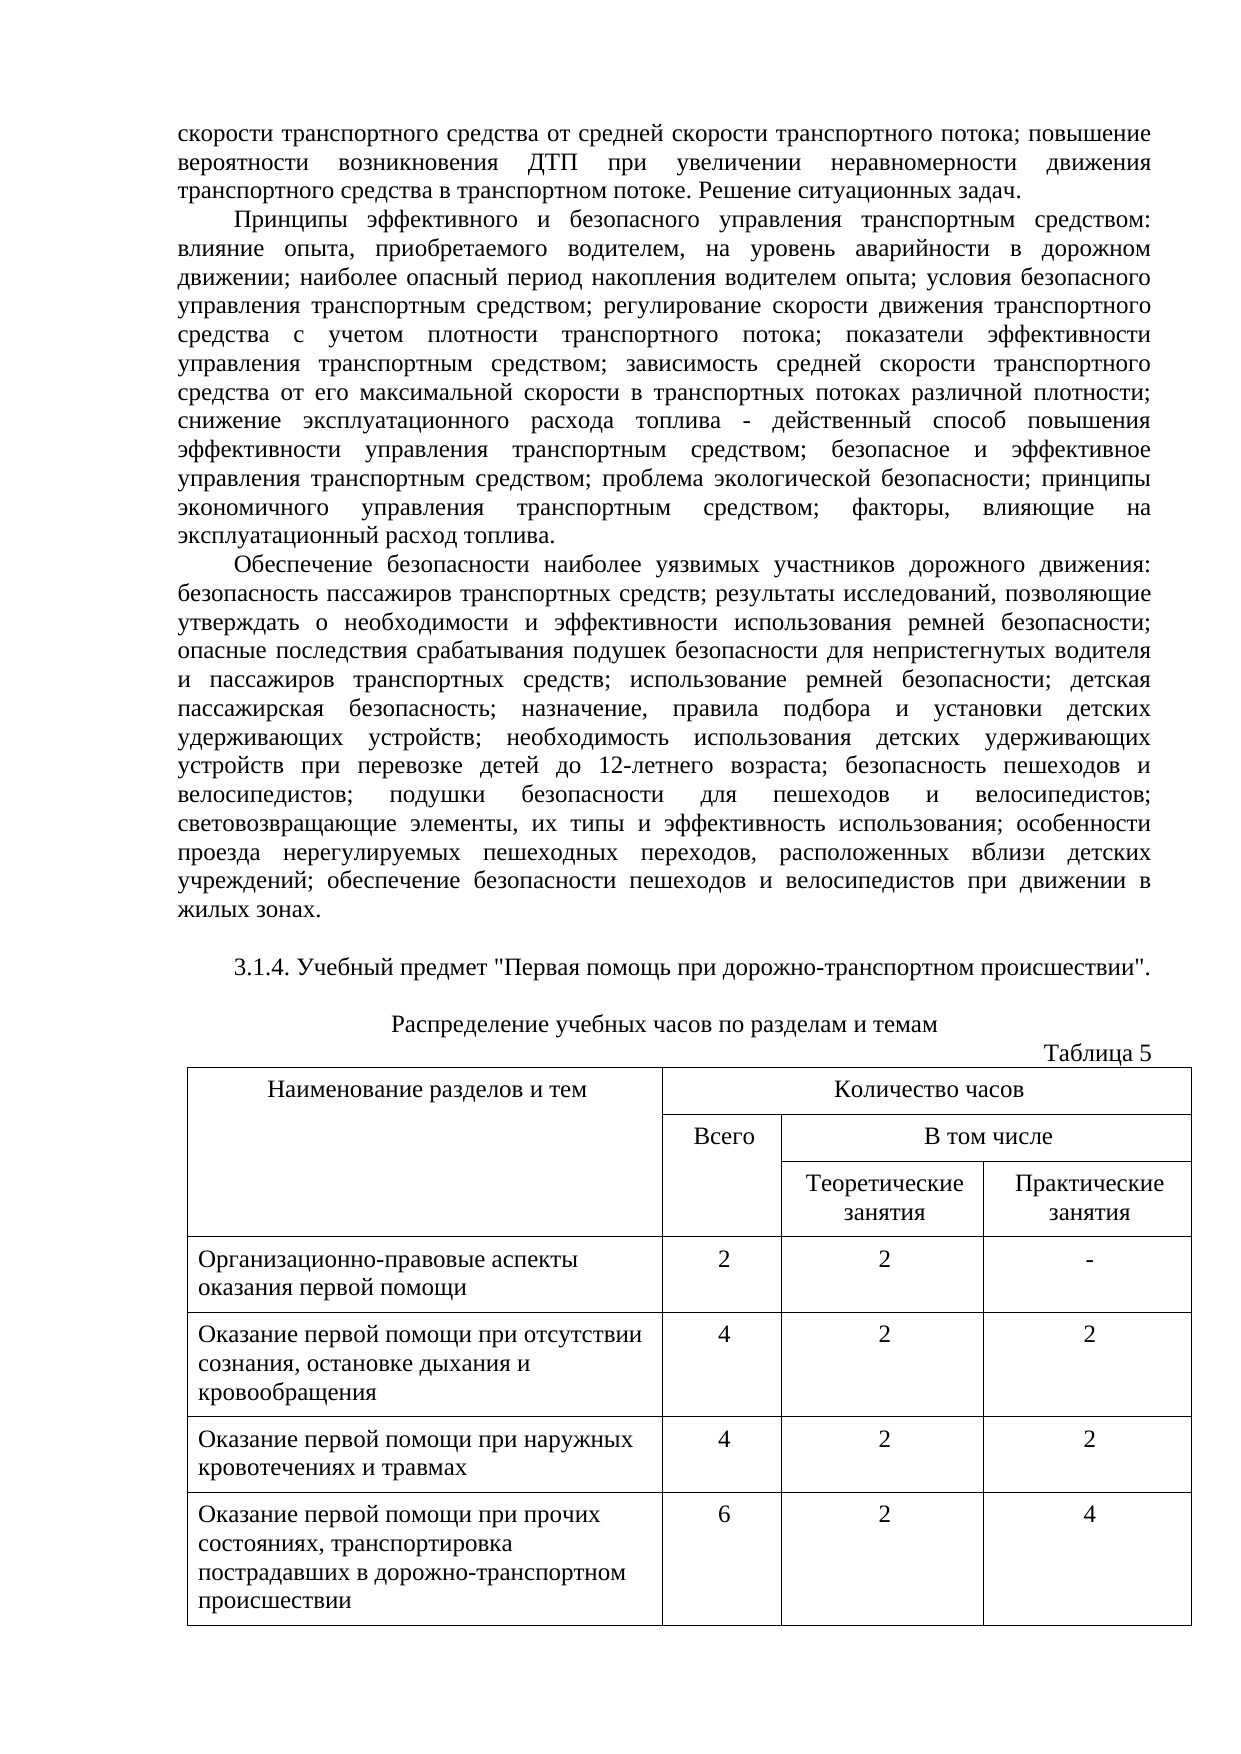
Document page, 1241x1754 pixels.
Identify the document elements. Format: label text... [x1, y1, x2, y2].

table_cell 4 [984, 1493, 1191, 1625]
table_cell 2 [782, 1237, 983, 1312]
table_cell Теоретические занятия [782, 1162, 983, 1236]
table_cell Организационно-правовые аспекты оказания первой помощи [188, 1237, 662, 1312]
table_cell 6 [663, 1493, 781, 1625]
table_cell 4 [663, 1417, 781, 1492]
table_header Наименование разделов и тем [188, 1068, 662, 1236]
table_cell 2 [984, 1417, 1191, 1492]
table_cell В том числе [782, 1115, 1191, 1161]
table_cell 2 [984, 1313, 1191, 1416]
table_cell Оказание первой помощи при отсутствии сознания, остановке дыхания и кровообращения [188, 1313, 662, 1416]
text Распределение учебных часов по разделам и темам [177, 1009, 1152, 1038]
table_cell Всего [663, 1115, 781, 1236]
text Принципы эффективного и безопасного управления транспортным средством: влияние опыта, приобретаемого водителем, на уровень аварийности в дорожном движении; наиболее опасный период накопления водителем опыта; условия безопасного управления транспортным средством; регулирование скорости движения транспортного средства с учетом плотности транспортного потока; показатели эффективности управления транспортным средством; зависимость средней скорости транспортного средства от его максимальной скорости в транспортных потоках различной плотности; снижение эксплуатационного расхода топлива - действенный способ повышения эффективности управления транспортным средством; безопасное и эффективное управления транспортным средством; проблема экологической безопасности; принципы экономичного управления транспортным средством; факторы, влияющие на эксплуатационный расход топлива. [177, 204, 1152, 549]
table_cell 2 [782, 1493, 983, 1625]
table_cell Оказание первой помощи при наружных кровотечениях и травмах [188, 1417, 662, 1492]
text Обеспечение безопасности наиболее уязвимых участников дорожного движения: безопасность пассажиров транспортных средств; результаты исследований, позволяющие утверждать о необходимости и эффективности использования ремней безопасности; опасные последствия срабатывания подушек безопасности для непристегнутых водителя и пассажиров транспортных средств; использование ремней безопасности; детская пассажирская безопасность; назначение, правила подбора и установки детских удерживающих устройств; необходимость использования детских удерживающих устройств при перевозке детей до 12-летнего возраста; безопасность пешеходов и велосипедистов; подушки безопасности для пешеходов и велосипедистов; световозвращающие элементы, их типы и эффективность использования; особенности проезда нерегулируемых пешеходных переходов, расположенных вблизи детских учреждений; обеспечение безопасности пешеходов и велосипедистов при движении в жилых зонах. [177, 549, 1152, 923]
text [177, 118, 1152, 204]
text 3.1.4. Учебный предмет "Первая помощь при дорожно-транспортном происшествии". [177, 952, 1152, 981]
table_cell Практические занятия [984, 1162, 1191, 1236]
table_cell Оказание первой помощи при прочих состояниях, транспортировка пострадавших в дорожно-транспортном происшествии [188, 1493, 662, 1625]
text Таблица 5 [177, 1038, 1152, 1067]
table_header Количество часов [663, 1068, 1191, 1114]
table_cell - [984, 1237, 1191, 1312]
table_cell 2 [782, 1313, 983, 1416]
table_cell 2 [663, 1237, 781, 1312]
table_cell 4 [663, 1313, 781, 1416]
table_cell 2 [782, 1417, 983, 1492]
